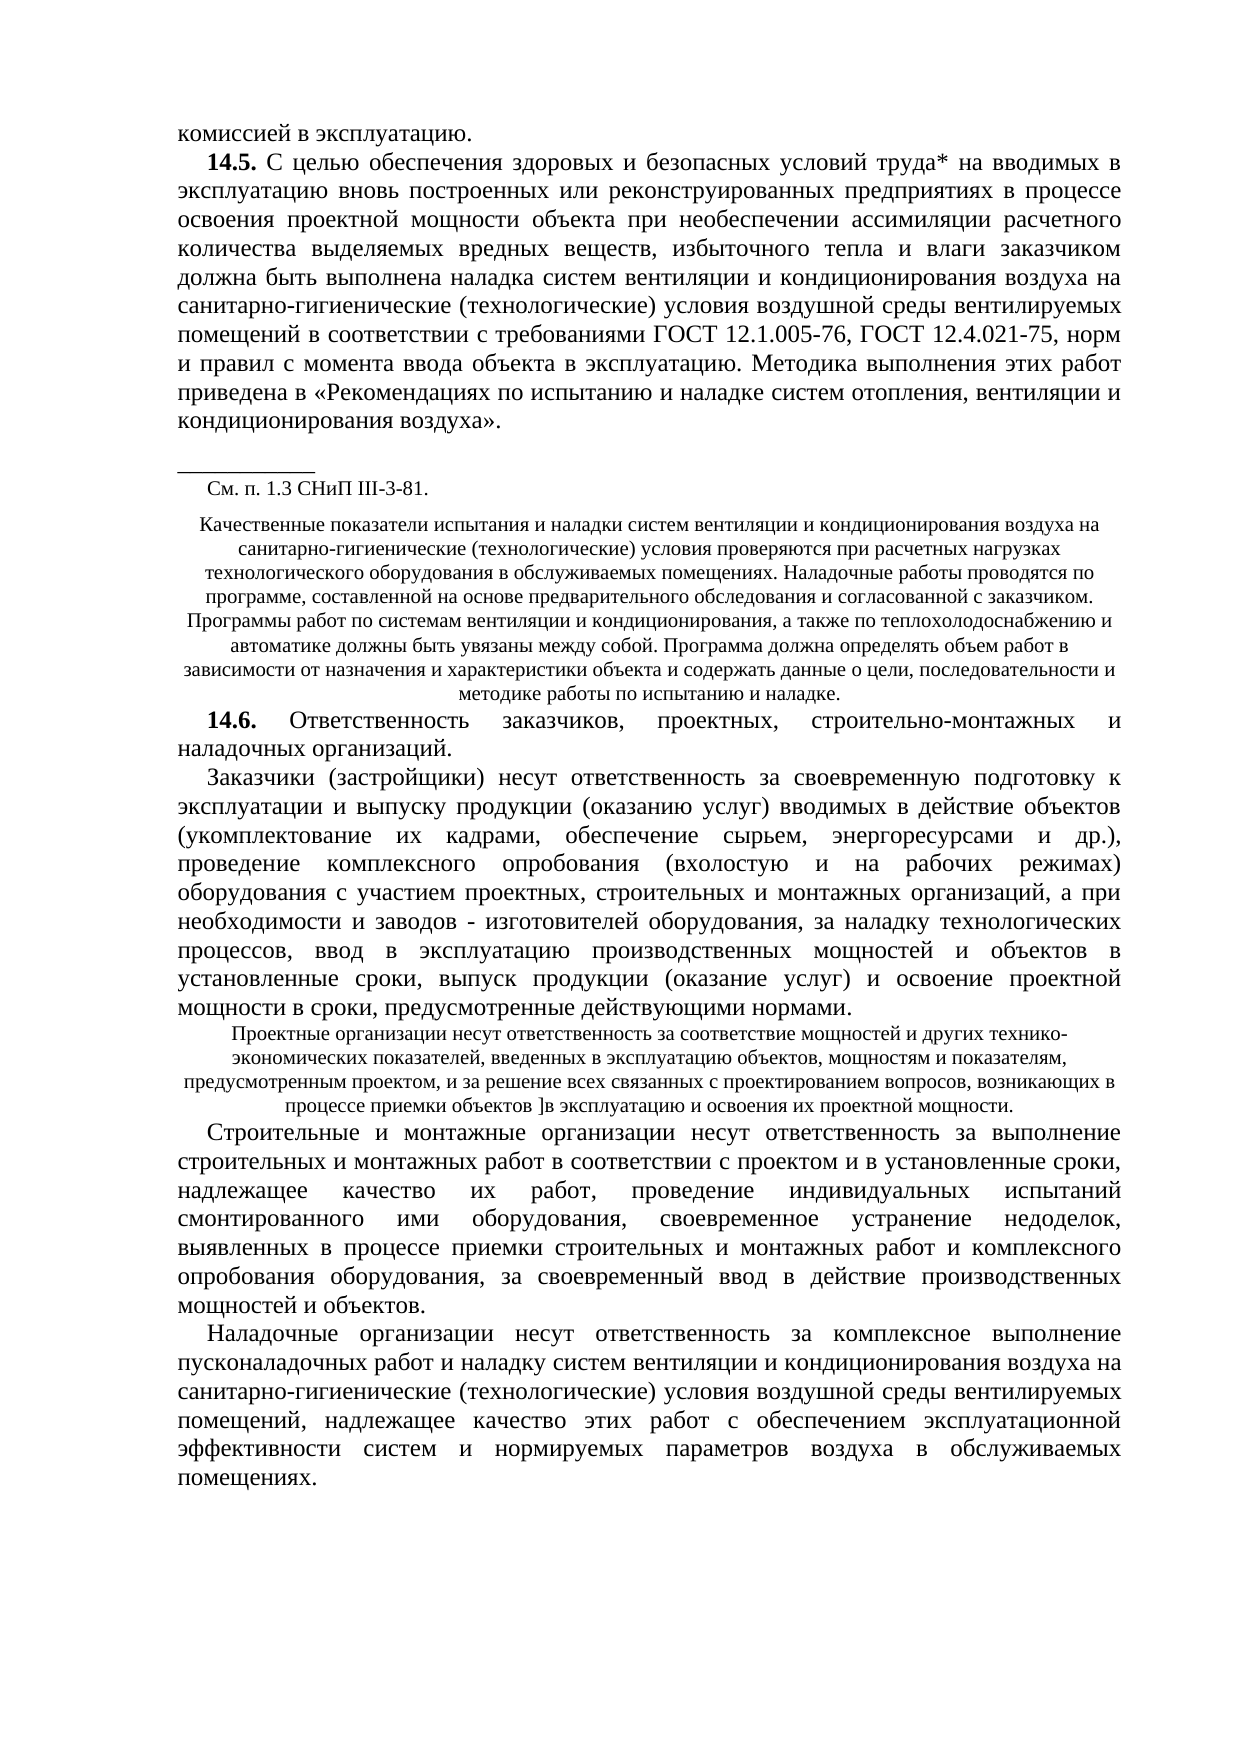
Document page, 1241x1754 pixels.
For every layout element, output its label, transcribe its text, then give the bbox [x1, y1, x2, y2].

text Заказчики (застройщики) несут ответственность за своевременную подготовку к эксплуатации и выпуску продукции (оказанию услуг) вводимых в действие объектов (укомплектование их кадрами, обеспечение сырьем, энергоресурсами и др.), проведение комплексного опробования (вхолостую и на рабочих режимах) оборудования с участием проектных, строительных и монтажных организаций, а при необходимости и заводов - изготовителей оборудования, за наладку технологических процессов, ввод в эксплуатацию производственных мощностей и объектов в установленные сроки, выпуск продукции (оказание услуг) и освоение проектной мощности в сроки, предусмотренные действующими нормами. [177, 762, 1122, 1021]
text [177, 118, 1122, 147]
text Наладочные организации несут ответственность за комплексное выполнение пусконаладочных работ и наладку систем вентиляции и кондиционирования воздуха на санитарно-гигиенические (технологические) условия воздушной среды вентилируемых помещений, надлежащее качество этих работ с обеспечением эксплуатационной эффективности систем и нормируемых параметров воздуха в обслуживаемых помещениях. [177, 1318, 1122, 1491]
text 14.5. С целью обеспечения здоровых и безопасных условий труда* на вводимых в эксплуатацию вновь построенных или реконструированных предприятиях в процессе освоения проектной мощности объекта при необеспечении ассимиляции расчетного количества выделяемых вредных веществ, избыточного тепла и влаги заказчиком должна быть выполнена наладка систем вентиляции и кондиционирования воздуха на санитарно-гигиенические (технологические) условия воздушной среды вентилируемых помещений в соответствии с требованиями ГОСТ 12.1.005-76, ГОСТ 12.4.021-75, норм и правил с момента ввода объекта в эксплуатацию. Методика выполнения этих работ приведена в «Рекомендациях по испытанию и наладке систем отопления, вентиляции и кондиционирования воздуха». [177, 147, 1122, 434]
text 14.6. Ответственность заказчиков, проектных, строительно-монтажных и наладочных организаций. [177, 705, 1122, 762]
text Качественные показатели испытания и наладки систем вентиляции и кондиционирования воздуха на санитарно-гигиенические (технологические) условия проверяются при расчетных нагрузках технологического оборудования в обслуживаемых помещениях. Наладочные работы проводятся по программе, составленной на основе предварительного обследования и согласованной с заказчиком. [177, 512, 1122, 608]
text См. п. 1.3 СНиП III-3-81. [177, 476, 1122, 500]
text Строительные и монтажные организации несут ответственность за выполнение строительных и монтажных работ в соответствии с проектом и в установленные сроки, надлежащее качество их работ, проведение индивидуальных испытаний смонтированного ими оборудования, своевременное устранение недоделок, выявленных в процессе приемки строительных и монтажных работ и комплексного опробования оборудования, за своевременный ввод в действие производственных мощностей и объектов. [177, 1117, 1122, 1318]
text Программы работ по системам вентиляции и кондиционирования, а также по теплохолодоснабжению и автоматике должны быть увязаны между собой. Программа должна определять объем работ в зависимости от назначения и характеристики объекта и содержать данные о цели, последовательности и методике работы по испытанию и наладке. [177, 608, 1122, 705]
text ___________ [177, 447, 1122, 476]
text Проектные организации несут ответственность за соответствие мощностей и других технико-экономических показателей, введенных в эксплуатацию объектов, мощностям и показателям, предусмотренным проектом, и за решение всех связанных с проектированием вопросов, возникающих в процессе приемки объектов ]в эксплуатацию и освоения их проектной мощности. [177, 1021, 1122, 1117]
